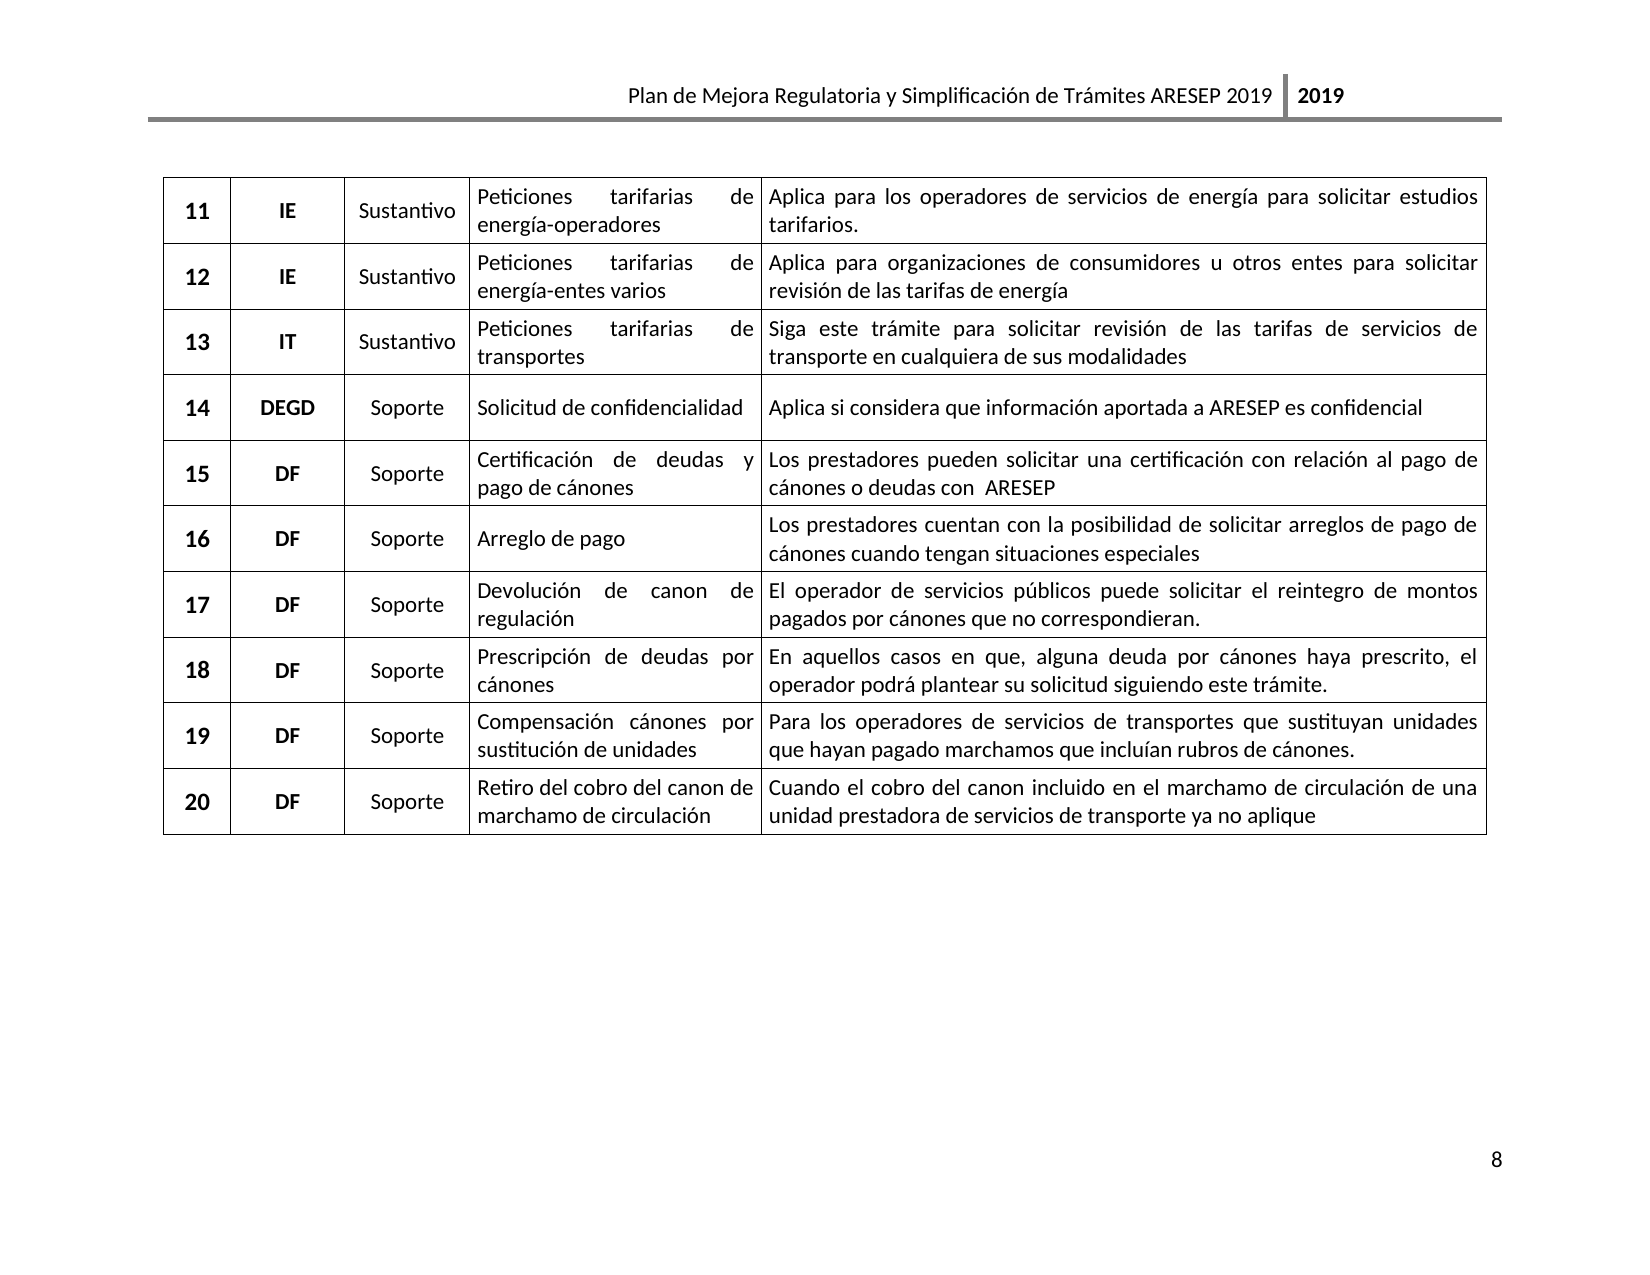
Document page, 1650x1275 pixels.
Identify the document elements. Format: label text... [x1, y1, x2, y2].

table_cell Soporte [345, 375, 469, 440]
table_cell Sustantivo [345, 310, 469, 374]
table_cell Arreglo de pago [470, 506, 761, 571]
table_cell Soporte [345, 441, 469, 505]
table_cell 19 [164, 703, 230, 768]
table_cell 12 [164, 244, 230, 308]
table_cell Retiro del cobro del canon de marchamo de circulación [470, 769, 761, 833]
table_cell Aplica para organizaciones de consumidores u otros entes para solicitar revisión de las tarifas de energía [762, 244, 1486, 308]
table_cell Sustantivo [345, 178, 469, 243]
table_cell Certificación de deudas y pago de cánones [470, 441, 761, 505]
table_cell En aquellos casos en que, alguna deuda por cánones haya prescrito, el operador podrá plantear su solicitud siguiendo este trámite. [762, 638, 1486, 702]
table_cell Prescripción de deudas por cánones [470, 638, 761, 702]
table_cell El operador de servicios públicos puede solicitar el reintegro de montos pagados por cánones que no correspondieran. [762, 572, 1486, 637]
table_cell DF [231, 441, 344, 505]
table_cell Soporte [345, 769, 469, 833]
table_cell 17 [164, 572, 230, 637]
table_cell 13 [164, 310, 230, 374]
table_cell Peticiones tarifarias de energía-entes varios [470, 244, 761, 308]
table_cell Aplica para los operadores de servicios de energía para solicitar estudios tarifarios. [762, 178, 1486, 243]
table_cell 11 [164, 178, 230, 243]
table_cell Aplica si considera que información aportada a ARESEP es confidencial [762, 375, 1486, 440]
table_cell Devolución de canon de regulación [470, 572, 761, 637]
table_cell 20 [164, 769, 230, 833]
table_cell Soporte [345, 506, 469, 571]
table_cell Para los operadores de servicios de transportes que sustituyan unidades que hayan pagado marchamos que incluían rubros de cánones. [762, 703, 1486, 768]
table_cell IT [231, 310, 344, 374]
table_cell Soporte [345, 638, 469, 702]
table_cell 18 [164, 638, 230, 702]
table_cell Peticiones tarifarias de energía-operadores [470, 178, 761, 243]
table_cell DF [231, 572, 344, 637]
table_cell IE [231, 244, 344, 308]
table_cell DF [231, 638, 344, 702]
table_cell DF [231, 506, 344, 571]
table_cell 16 [164, 506, 230, 571]
table_cell DEGD [231, 375, 344, 440]
table_cell Cuando el cobro del canon incluido en el marchamo de circulación de una unidad prestadora de servicios de transporte ya no aplique [762, 769, 1486, 833]
table_cell Los prestadores cuentan con la posibilidad de solicitar arreglos de pago de cánones cuando tengan situaciones especiales [762, 506, 1486, 571]
table_cell Sustantivo [345, 244, 469, 308]
table_cell Compensación cánones por sustitución de unidades [470, 703, 761, 768]
table_cell IE [231, 178, 344, 243]
table_cell Soporte [345, 703, 469, 768]
table_cell Los prestadores pueden solicitar una certificación con relación al pago de cánones o deudas con ARESEP [762, 441, 1486, 505]
table_cell 15 [164, 441, 230, 505]
table_cell DF [231, 703, 344, 768]
table_cell Peticiones tarifarias de transportes [470, 310, 761, 374]
table_cell Soporte [345, 572, 469, 637]
table_cell 14 [164, 375, 230, 440]
table_cell Siga este trámite para solicitar revisión de las tarifas de servicios de transporte en cualquiera de sus modalidades [762, 310, 1486, 374]
table_cell Solicitud de confidencialidad [470, 375, 761, 440]
table_cell DF [231, 769, 344, 833]
